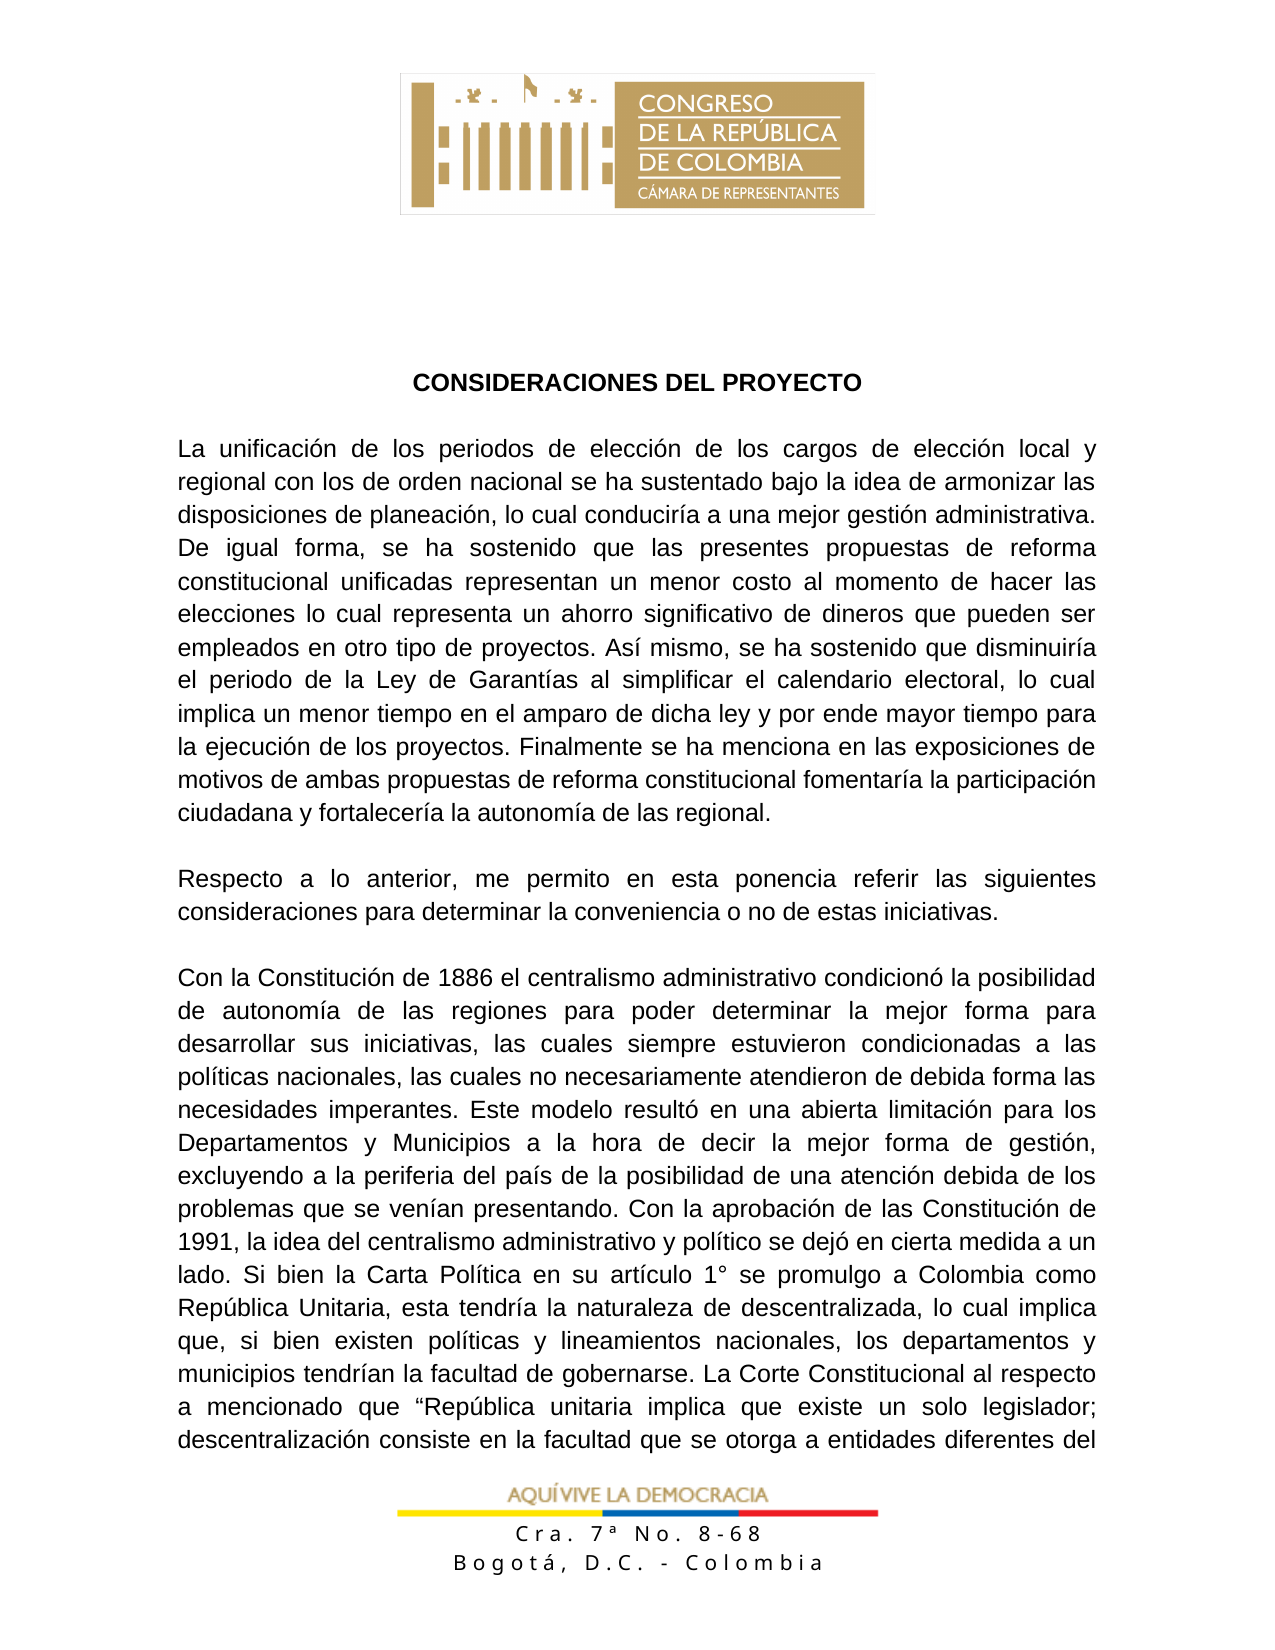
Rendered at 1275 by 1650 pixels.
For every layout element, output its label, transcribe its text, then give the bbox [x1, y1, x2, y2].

picture [382, 1475, 893, 1520]
text La unificación de los periodos de elección de los cargos de elección local y regional con los de orden nacional se ha sustentado bajo la idea de armonizar las disposiciones de planeación, lo cual conduciría a una mejor gestión administrativa. De igual forma, se ha sostenido que las presentes propuestas de reforma constitucional unificadas representan un menor costo al momento de hacer las elecciones lo cual representa un ahorro significativo de dineros que pueden ser empleados en otro tipo de proyectos. Así mismo, se ha sostenido que disminuiría el periodo de la Ley de Garantías al simplificar el calendario electoral, lo cual implica un menor tiempo en el amparo de dicha ley y por ende mayor tiempo para la ejecución de los proyectos. Finalmente se ha menciona en las exposiciones de motivos de ambas propuestas de reforma constitucional fomentaría la participación ciudadana y fortalecería la autonomía de las regional. [177, 434, 1098, 826]
text Respecto a lo anterior, me permito en esta ponencia referir las siguientes consideraciones para determinar la conveniencia o no de estas iniciativas. [177, 864, 1098, 925]
text CONSIDERACIONES DEL PROYECTO [177, 368, 1098, 397]
picture [400, 73, 876, 215]
